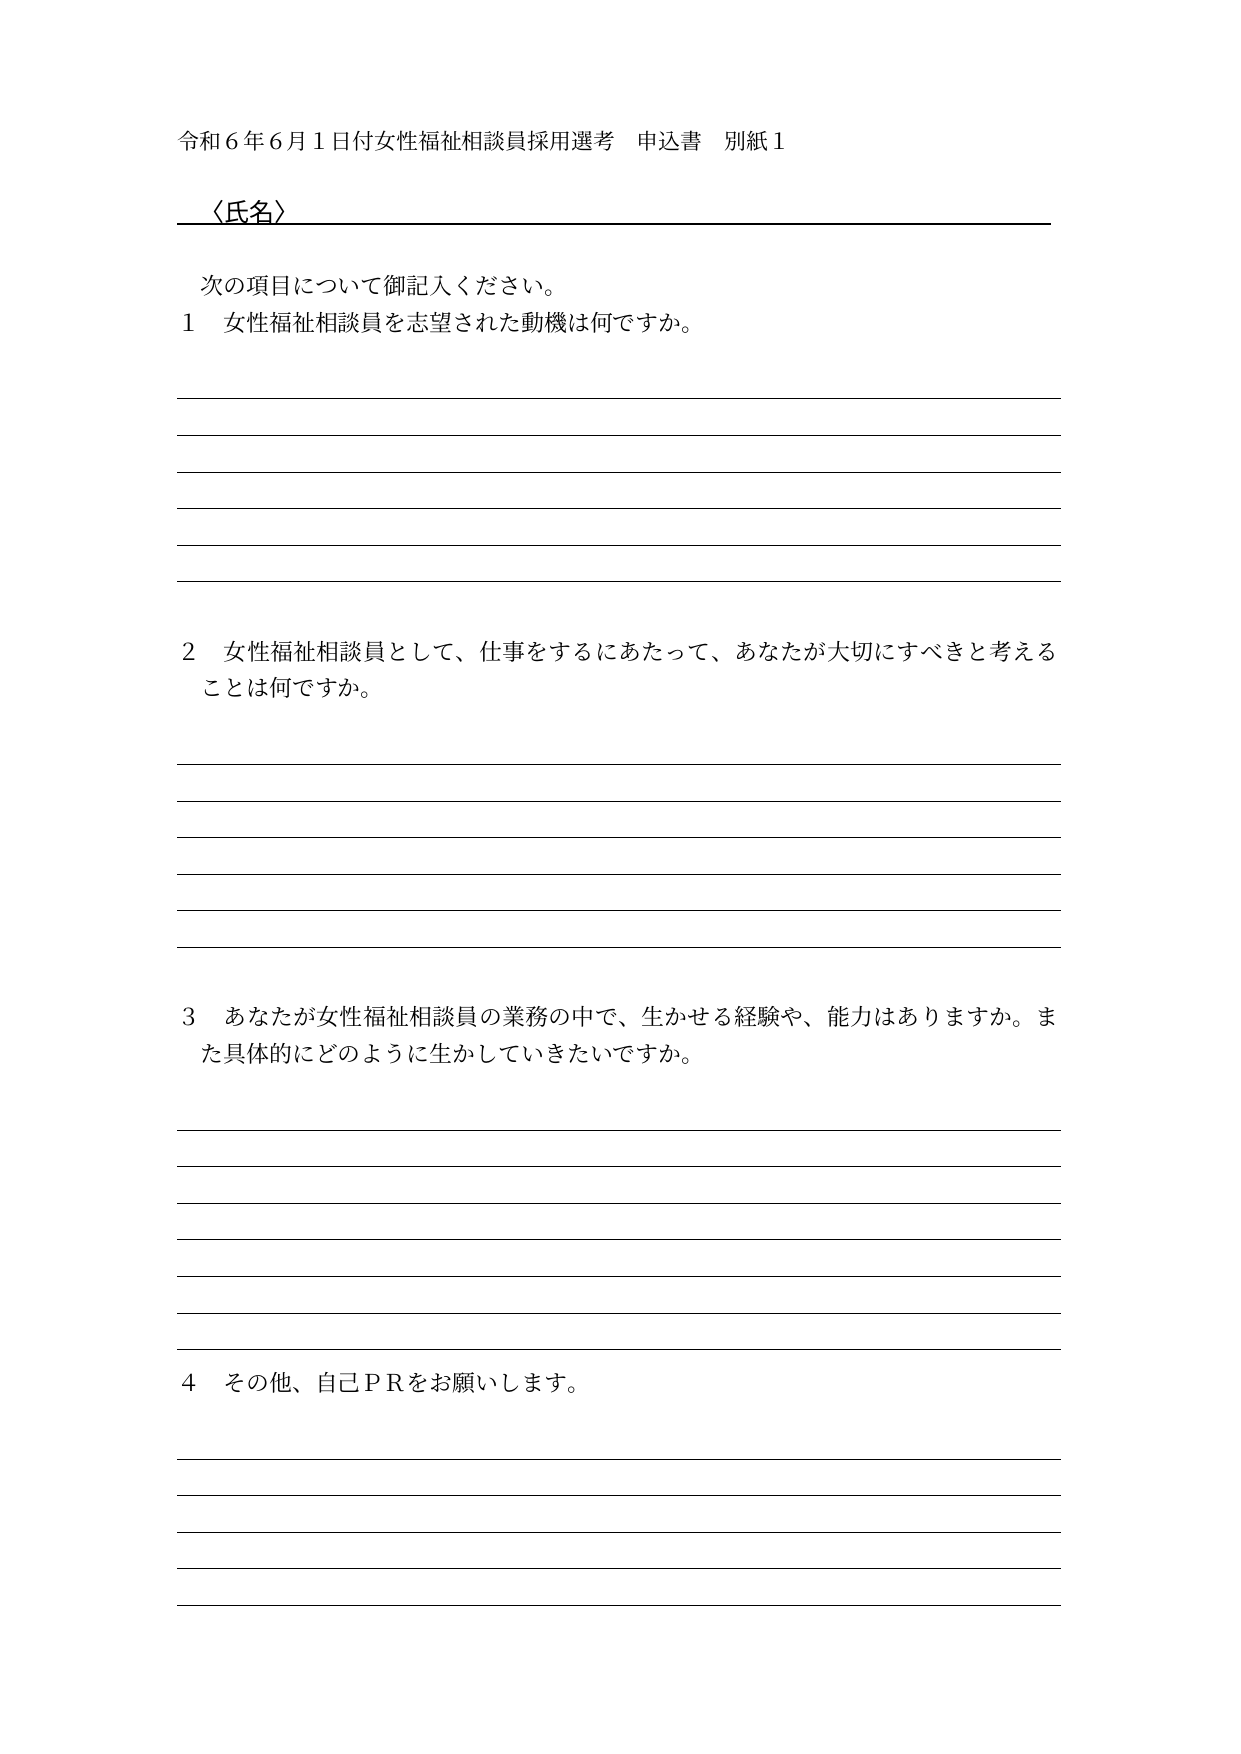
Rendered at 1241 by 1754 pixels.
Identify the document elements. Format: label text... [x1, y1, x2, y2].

text １ 女性福祉相談員を志望された動機は何ですか。 [177, 302, 1063, 338]
text 〈氏名〉 [177, 192, 1063, 229]
text 次の項目について御記入ください。 [177, 265, 1063, 302]
text ２ 女性福祉相談員として、仕事をするにあたって、あなたが大切にすべきと考えることは何ですか。 [177, 631, 1063, 704]
text ３ あなたが女性福祉相談員の業務の中で、生かせる経験や、能力はありますか。また具体的にどのように生かしていきたいですか。 [177, 996, 1063, 1069]
text ４ その他、自己ＰＲをお願いします。 [177, 1362, 1063, 1399]
text 令和６年６月１日付女性福祉相談員採用選考 申込書 別紙１ [177, 124, 976, 156]
